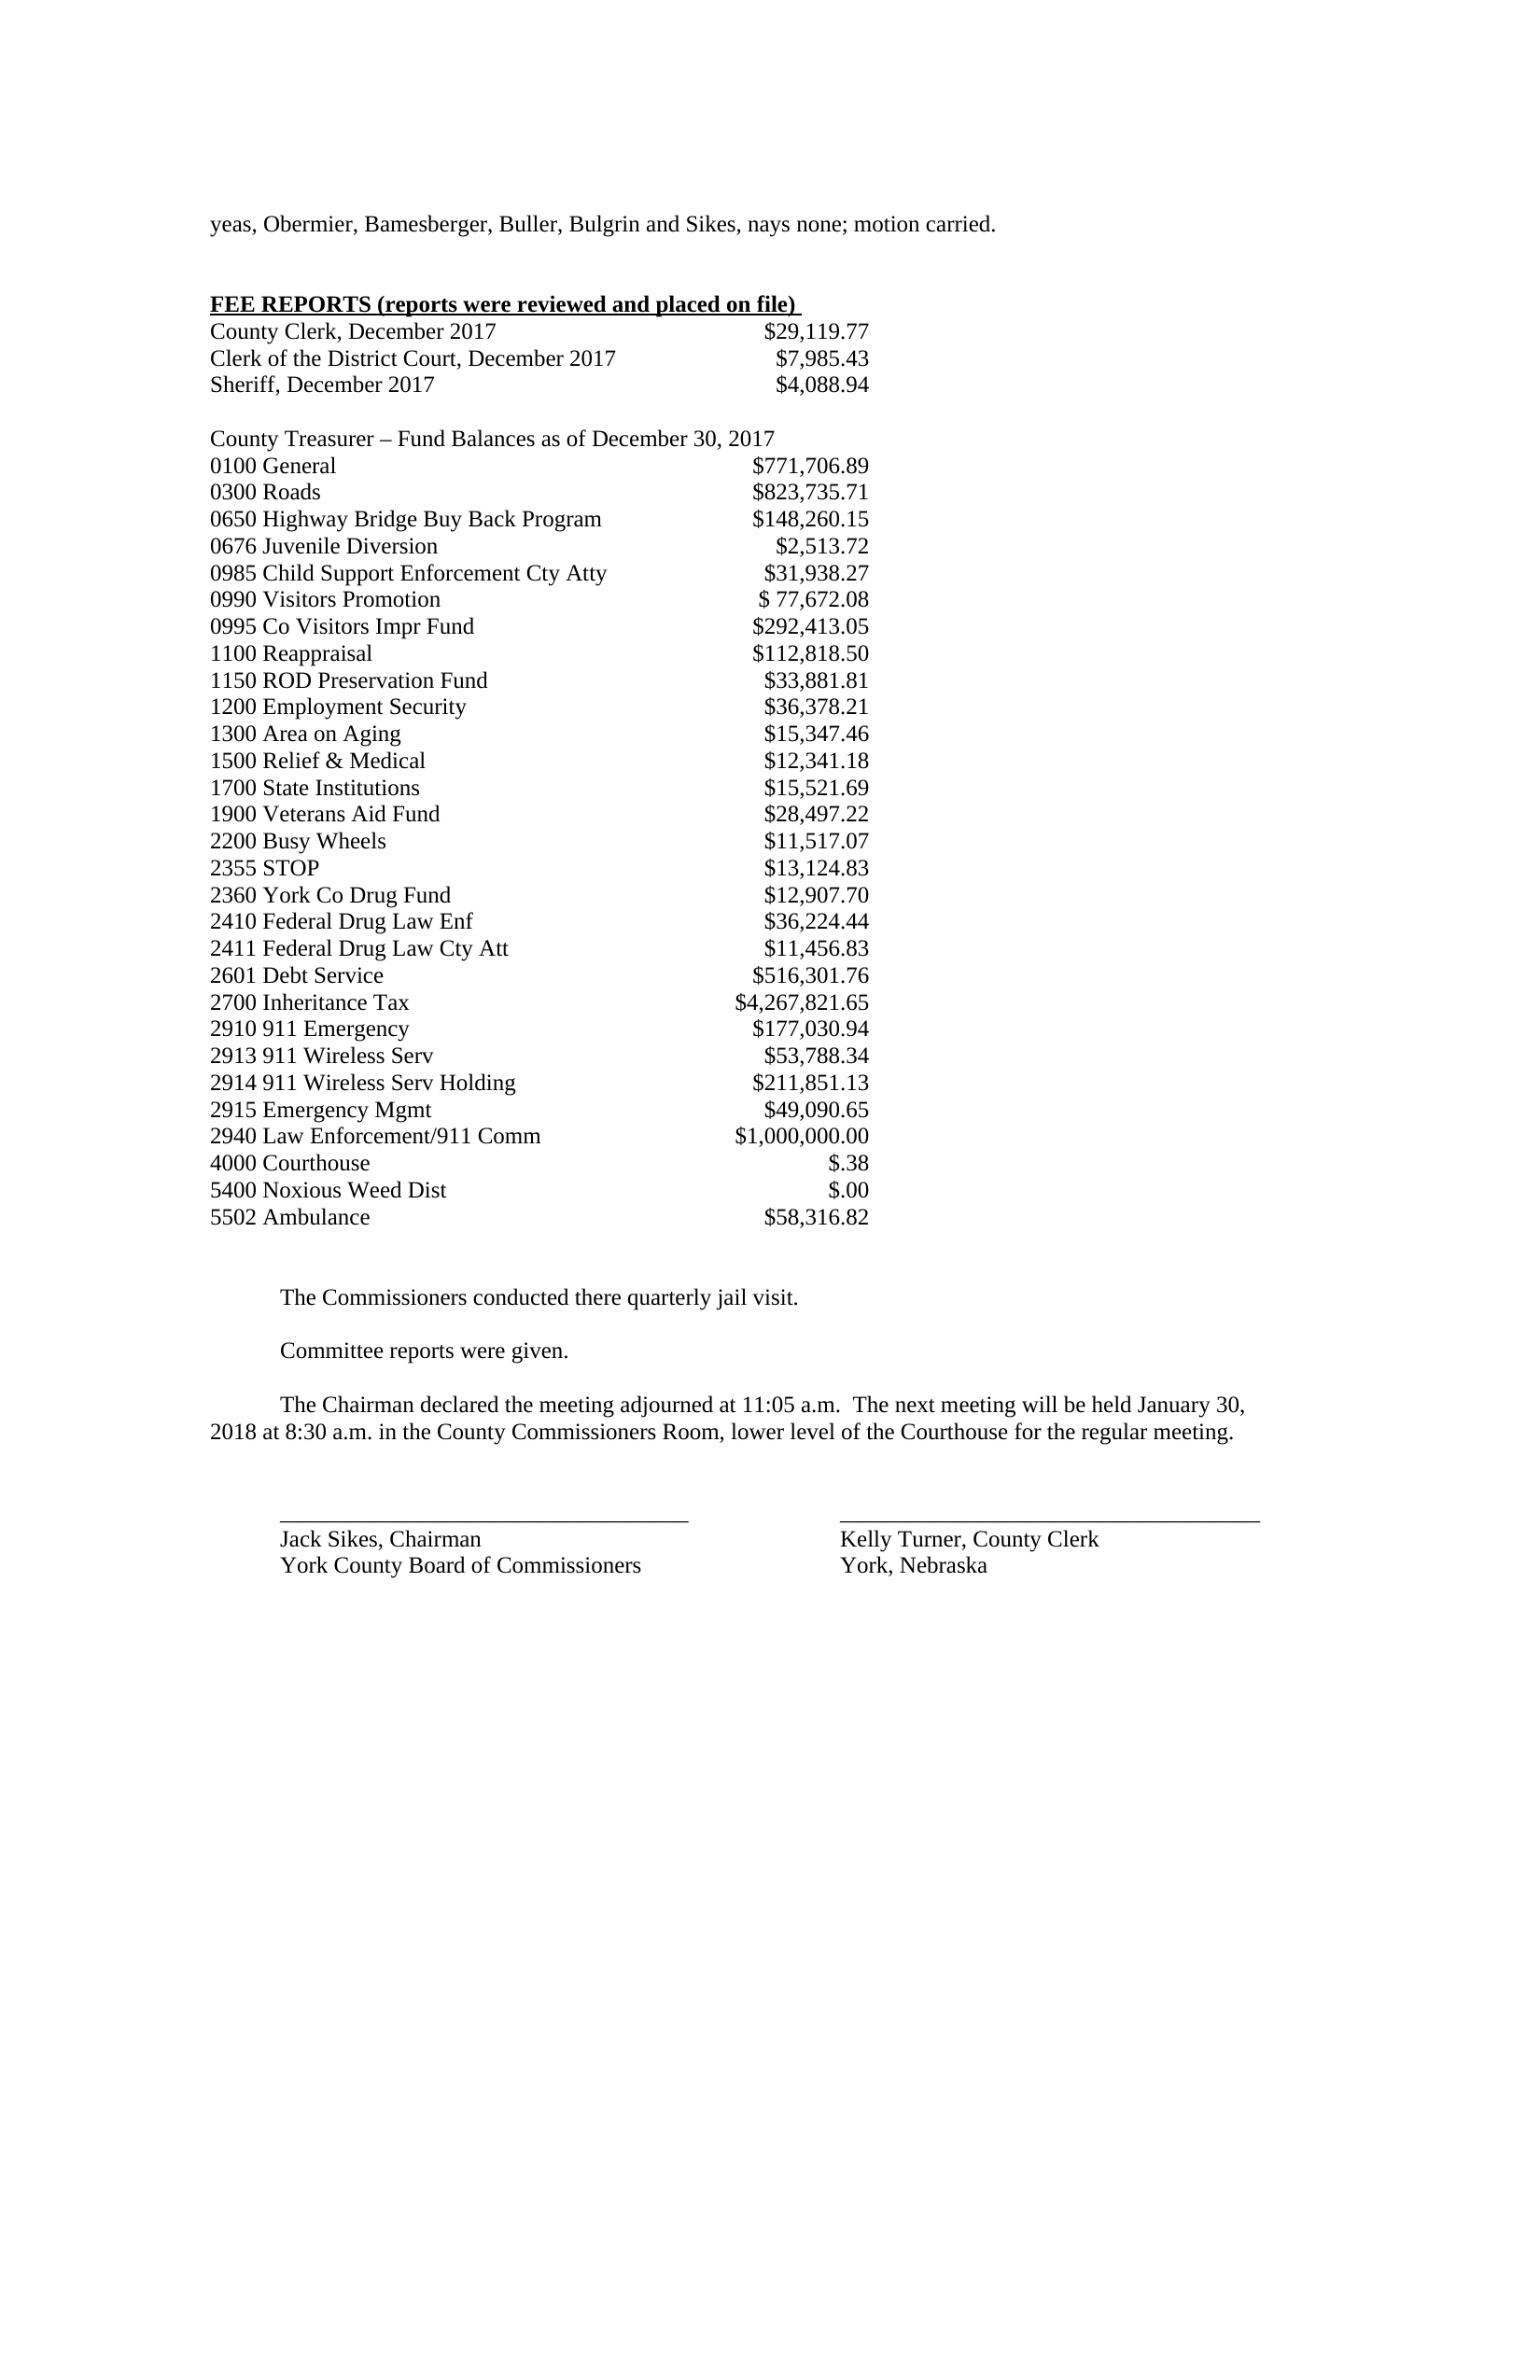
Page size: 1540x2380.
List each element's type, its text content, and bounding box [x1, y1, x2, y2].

text 5400 Noxious Weed Dist $.00 [210, 1176, 1295, 1203]
text 0100 General $771,706.89 [210, 452, 1295, 478]
text 5502 Ambulance $58,316.82 [210, 1203, 1295, 1229]
text County Treasurer – Fund Balances as of December 30, 2017 [210, 425, 1295, 452]
text 0990 Visitors Promotion $ 77,672.08 [210, 585, 1295, 612]
text 2410 Federal Drug Law Enf $36,224.44 [210, 907, 1295, 934]
text 2940 Law Enforcement/911 Comm $1,000,000.00 [210, 1122, 1295, 1149]
text 4000 Courthouse $.38 [210, 1149, 1295, 1176]
text 1200 Employment Security $36,378.21 [210, 693, 1295, 720]
text 0985 Child Support Enforcement Cty Atty $31,938.27 [210, 559, 1295, 585]
text Clerk of the District Court, December 2017 $7,985.43 [210, 344, 1295, 371]
text FEE REPORTS (reports were reviewed and placed on file) [210, 290, 1295, 317]
text 1100 Reappraisal $112,818.50 [210, 639, 1295, 666]
text The Chairman declared the meeting adjourned at 11:05 a.m. The next meeting will be held January 30, 2018 at 8:30 a.m. in the County Commissioners Room, lower level of the Courthouse for the regular meeting. [210, 1391, 1295, 1444]
text Committee reports were given. [210, 1337, 1295, 1364]
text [210, 210, 1295, 237]
text 2601 Debt Service $516,301.76 [210, 961, 1295, 988]
text 1150 ROD Preservation Fund $33,881.81 [210, 666, 1295, 693]
text Jack Sikes, Chairman Kelly Turner, County Clerk [210, 1525, 1295, 1551]
text 2360 York Co Drug Fund $12,907.70 [210, 881, 1295, 907]
text The Commissioners conducted there quarterly jail visit. [210, 1283, 1295, 1310]
text 0676 Juvenile Diversion $2,513.72 [210, 532, 1295, 559]
text 2200 Busy Wheels $11,517.07 [210, 827, 1295, 854]
text 2355 STOP $13,124.83 [210, 854, 1295, 881]
text 0650 Highway Bridge Buy Back Program $148,260.15 [210, 505, 1295, 532]
text 2700 Inheritance Tax $4,267,821.65 [210, 988, 1295, 1015]
text ___________________________________ ____________________________________ [210, 1498, 1295, 1525]
text York County Board of Commissioners York, Nebraska [280, 1551, 1295, 1578]
text 0300 Roads $823,735.71 [210, 478, 1295, 505]
text Sheriff, December 2017 $4,088.94 [210, 371, 1295, 398]
text 2914 911 Wireless Serv Holding $211,851.13 [210, 1069, 1295, 1096]
text 2411 Federal Drug Law Cty Att $11,456.83 [210, 934, 1295, 961]
text 1500 Relief & Medical $12,341.18 [210, 747, 1295, 774]
text 1900 Veterans Aid Fund $28,497.22 [210, 800, 1295, 827]
text 0995 Co Visitors Impr Fund $292,413.05 [210, 612, 1295, 639]
text 2910 911 Emergency $177,030.94 [210, 1015, 1295, 1042]
text 1300 Area on Aging $15,347.46 [210, 720, 1295, 747]
text 2913 911 Wireless Serv $53,788.34 [210, 1042, 1295, 1069]
text County Clerk, December 2017 $29,119.77 [210, 317, 1295, 344]
text 2915 Emergency Mgmt $49,090.65 [210, 1096, 1295, 1122]
text 1700 State Institutions $15,521.69 [210, 774, 1295, 800]
